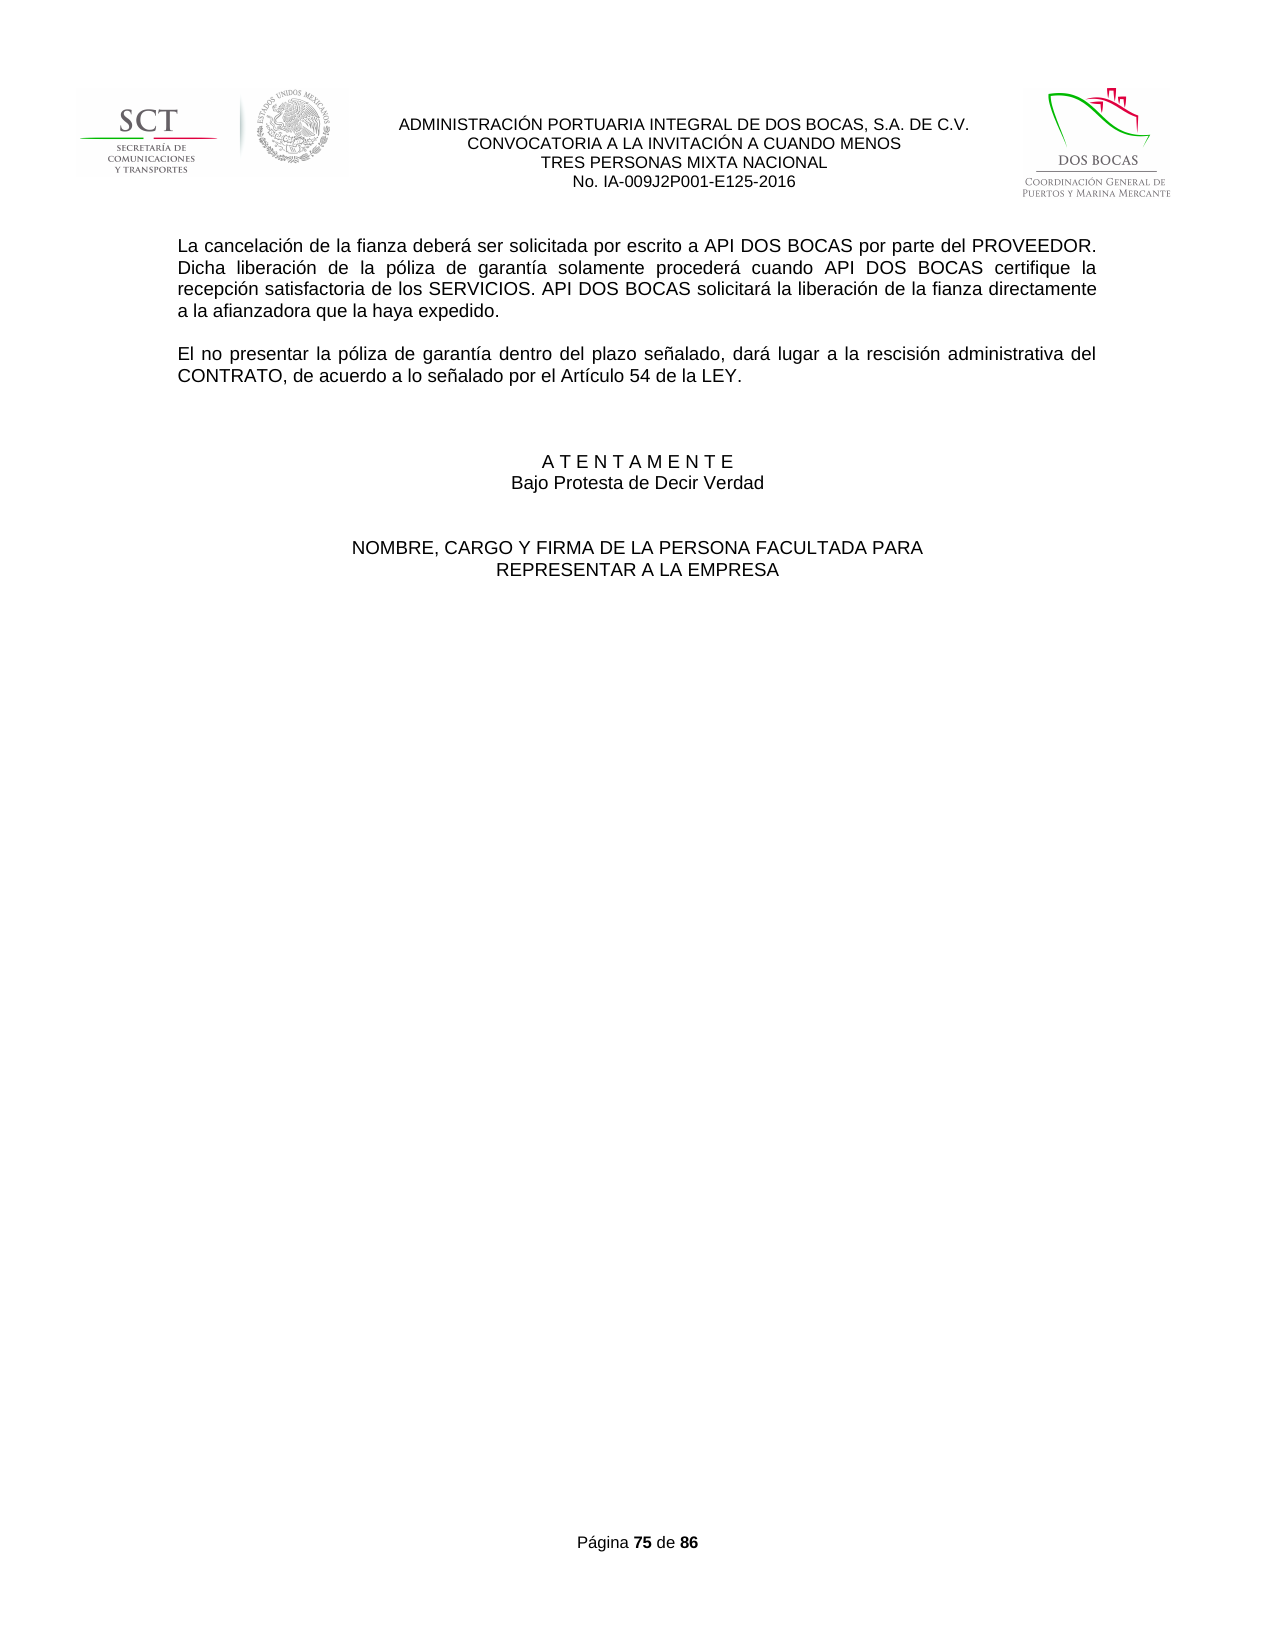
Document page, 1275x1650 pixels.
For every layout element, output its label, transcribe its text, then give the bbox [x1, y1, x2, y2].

picture [1022, 88, 1171, 199]
text NOMBRE, CARGO Y FIRMA DE LA PERSONA FACULTADA PARA [177, 537, 1098, 558]
picture [76, 88, 350, 177]
text Bajo Protesta de Decir Verdad [177, 472, 1098, 494]
text La cancelación de la fianza deberá ser solicitada por escrito a API DOS BOCAS por parte del PROVEEDOR. Dicha liberación de la póliza de garantía solamente procederá cuando API DOS BOCAS certifique la recepción satisfactoria de los SERVICIOS. API DOS BOCAS solicitará la liberación de la fianza directamente a la afianzadora que la haya expedido. [177, 235, 1098, 321]
text REPRESENTAR A LA EMPRESA [177, 558, 1098, 580]
text A T E N T A M E N T E [177, 451, 1098, 472]
text El no presentar la póliza de garantía dentro del plazo señalado, dará lugar a la rescisión administrativa del CONTRATO, de acuerdo a lo señalado por el Artículo 54 de la LEY. [177, 343, 1098, 386]
